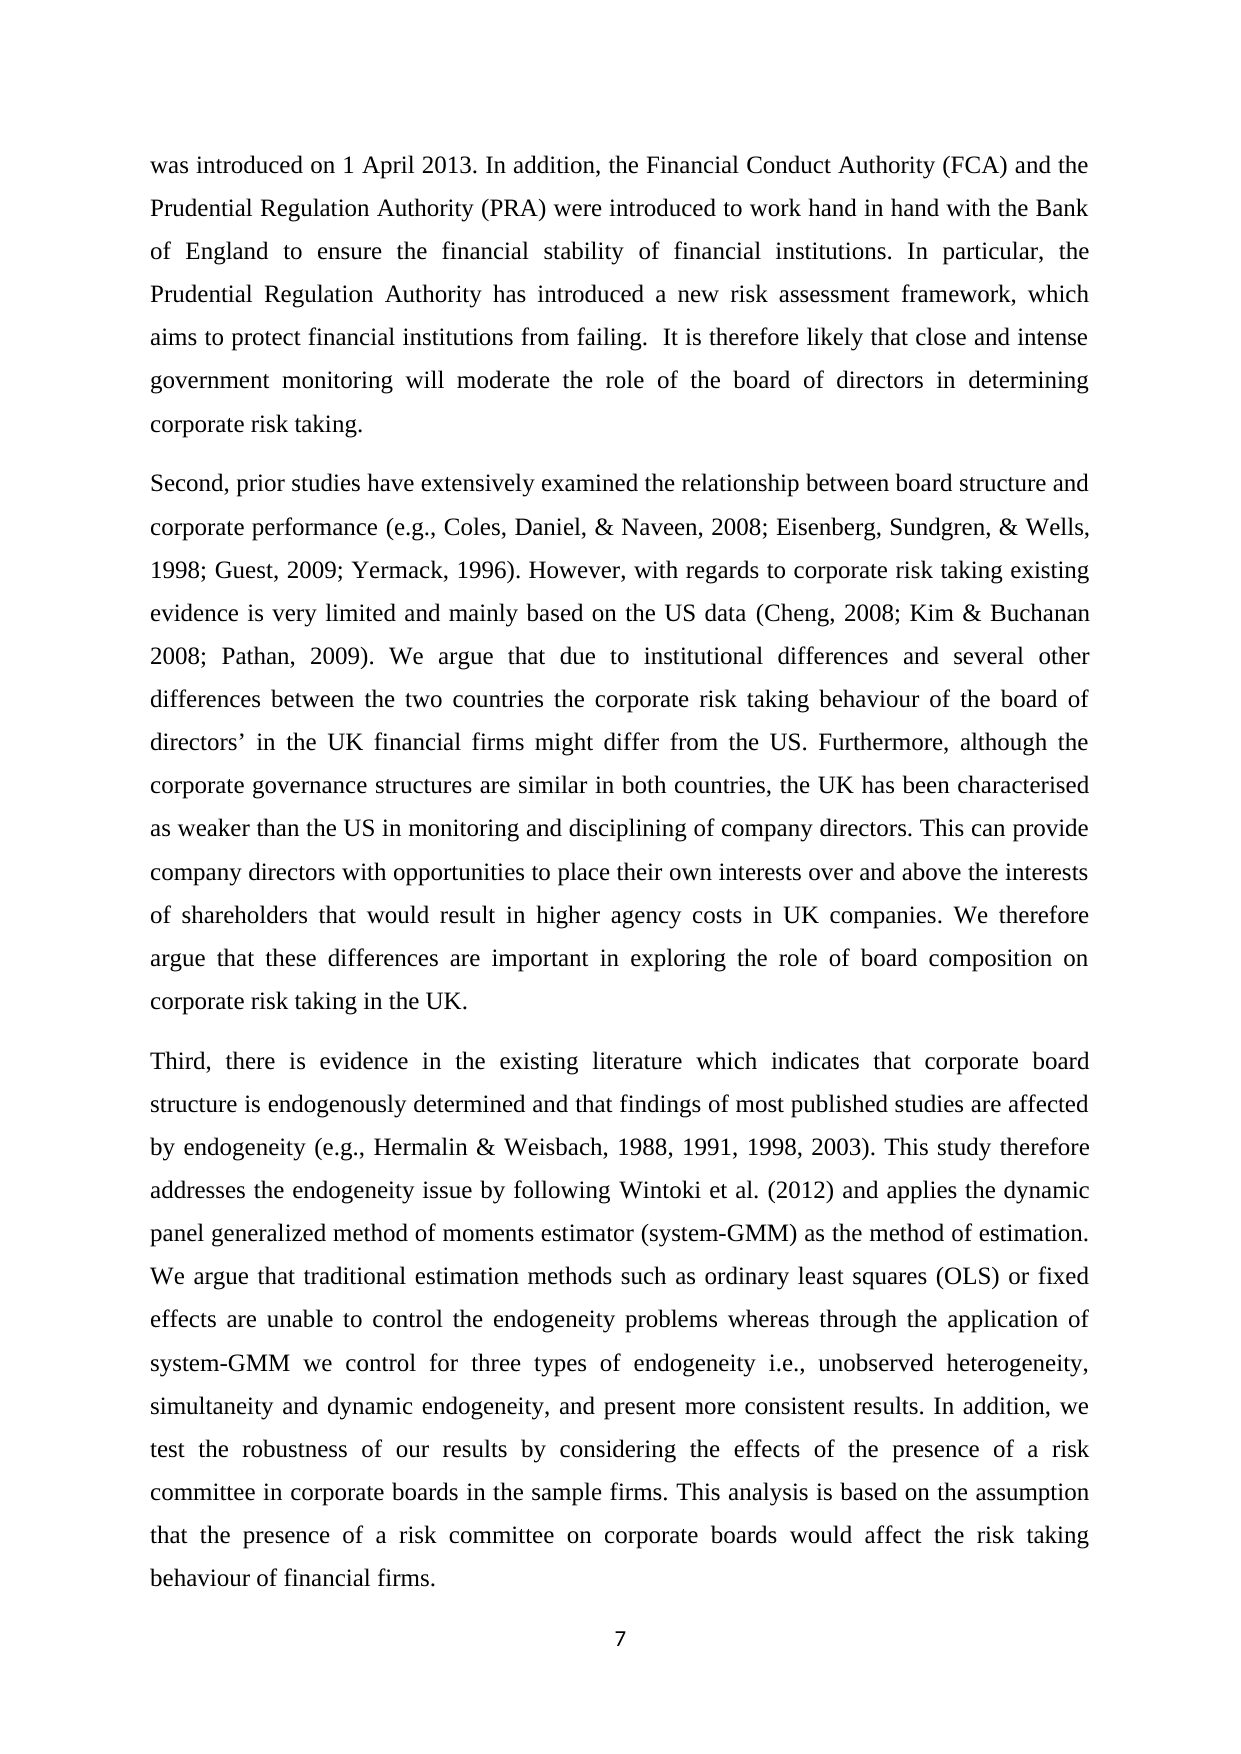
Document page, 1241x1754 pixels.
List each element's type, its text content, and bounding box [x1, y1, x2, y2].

text Second, prior studies have extensively examined the relationship between board structure and corporate performance (e.g., Coles, Daniel, & Naveen, 2008; Eisenberg, Sundgren, & Wells, 1998; Guest, 2009; Yermack, 1996). However, with regards to corporate risk taking existing evidence is very limited and mainly based on the US data (Cheng, 2008; Kim & Buchanan 2008; Pathan, 2009). We argue that due to institutional differences and several other differences between the two countries the corporate risk taking behaviour of the board of directors’ in the UK financial firms might differ from the US. Furthermore, although the corporate governance structures are similar in both countries, the UK has been characterised as weaker than the US in monitoring and disciplining of company directors. This can provide company directors with opportunities to place their own interests over and above the interests of shareholders that would result in higher agency costs in UK companies. We therefore argue that these differences are important in exploring the role of board composition on corporate risk taking in the UK. [150, 468, 1090, 1015]
text Third, there is evidence in the existing literature which indicates that corporate board structure is endogenously determined and that findings of most published studies are affected by endogeneity (e.g., Hermalin & Weisbach, 1988, 1991, 1998, 2003). This study therefore addresses the endogeneity issue by following Wintoki et al. (2012) and applies the dynamic panel generalized method of moments estimator (system-GMM) as the method of estimation. We argue that traditional estimation methods such as ordinary least squares (OLS) or fixed effects are unable to control the endogeneity problems whereas through the application of system-GMM we control for three types of endogeneity i.e., unobserved heterogeneity, simultaneity and dynamic endogeneity, and present more consistent results. In addition, we test the robustness of our results by considering the effects of the presence of a risk committee in corporate boards in the sample firms. This analysis is based on the assumption that the presence of a risk committee on corporate boards would affect the risk taking behaviour of financial firms. [150, 1046, 1090, 1592]
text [150, 150, 1090, 437]
